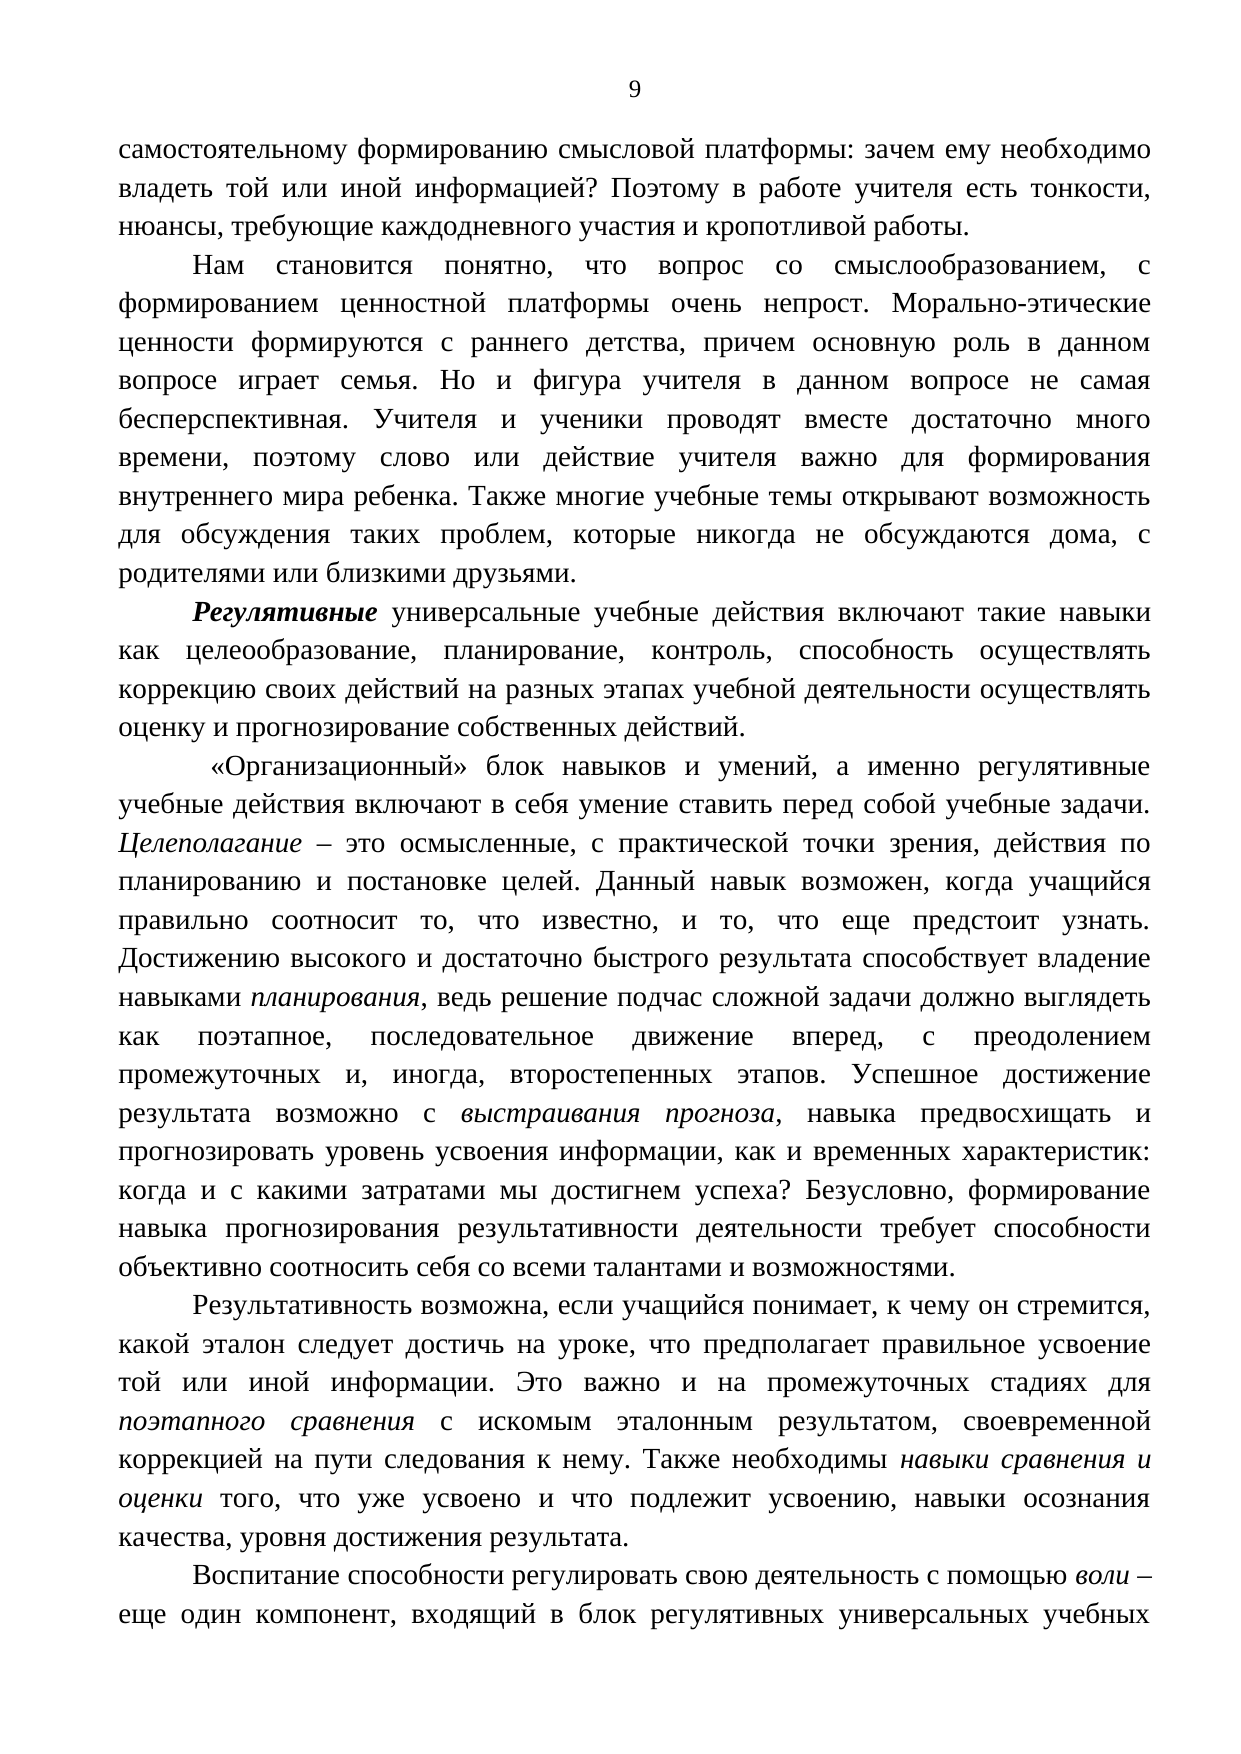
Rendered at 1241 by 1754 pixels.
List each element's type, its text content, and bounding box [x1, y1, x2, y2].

text Нам становится понятно, что вопрос со смыслообразованием, с формированием ценностной платформы очень непрост. Морально-этические ценности формируются с раннего детства, причем основную роль в данном вопросе играет семья. Но и фигура учителя в данном вопросе не самая бесперспективная. Учителя и ученики проводят вместе достаточно много времени, поэтому слово или действие учителя важно для формирования внутреннего мира ребенка. Также многие учебные темы открывают возможность для обсуждения таких проблем, которые никогда не обсуждаются дома, с родителями или близкими друзьями. [118, 247, 1152, 589]
text Регулятивные универсальные учебные действия включают такие навыки как целеообразование, планирование, контроль, способность осуществлять коррекцию своих действий на разных этапах учебной деятельности осуществлять оценку и прогнозирование собственных действий. [118, 594, 1152, 743]
text Результативность возможна, если учащийся понимает, к чему он стремится, какой эталон следует достичь на уроке, что предполагает правильное усвоение той или иной информации. Это важно и на промежуточных стадиях для поэтапного сравнения с искомым эталонным результатом, своевременной коррекцией на пути следования к нему. Также необходимы навыки сравнения и оценки того, что уже усвоено и что подлежит усвоению, навыки осознания качества, уровня достижения результата. [118, 1287, 1152, 1552]
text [118, 131, 1152, 242]
text «Организационный» блок навыков и умений, а именно регулятивные учебные действия включают в себя умение ставить перед собой учебные задачи. Целеполагание – это осмысленные, с практической точки зрения, действия по планированию и постановке целей. Данный навык возможен, когда учащийся правильно соотносит то, что известно, и то, что еще предстоит узнать. Достижению высокого и достаточно быстрого результата способствует владение навыками планирования, ведь решение подчас сложной задачи должно выглядеть как поэтапное, последовательное движение вперед, с преодолением промежуточных и, иногда, второстепенных этапов. Успешное достижение результата возможно с выстраивания прогноза, навыка предвосхищать и прогнозировать уровень усвоения информации, как и временных характеристик: когда и с какими затратами мы достигнем успеха? Безусловно, формирование навыка прогнозирования результативности деятельности требует способности объективно соотносить себя со всеми талантами и возможностями. [118, 748, 1152, 1282]
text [118, 1557, 1152, 1629]
